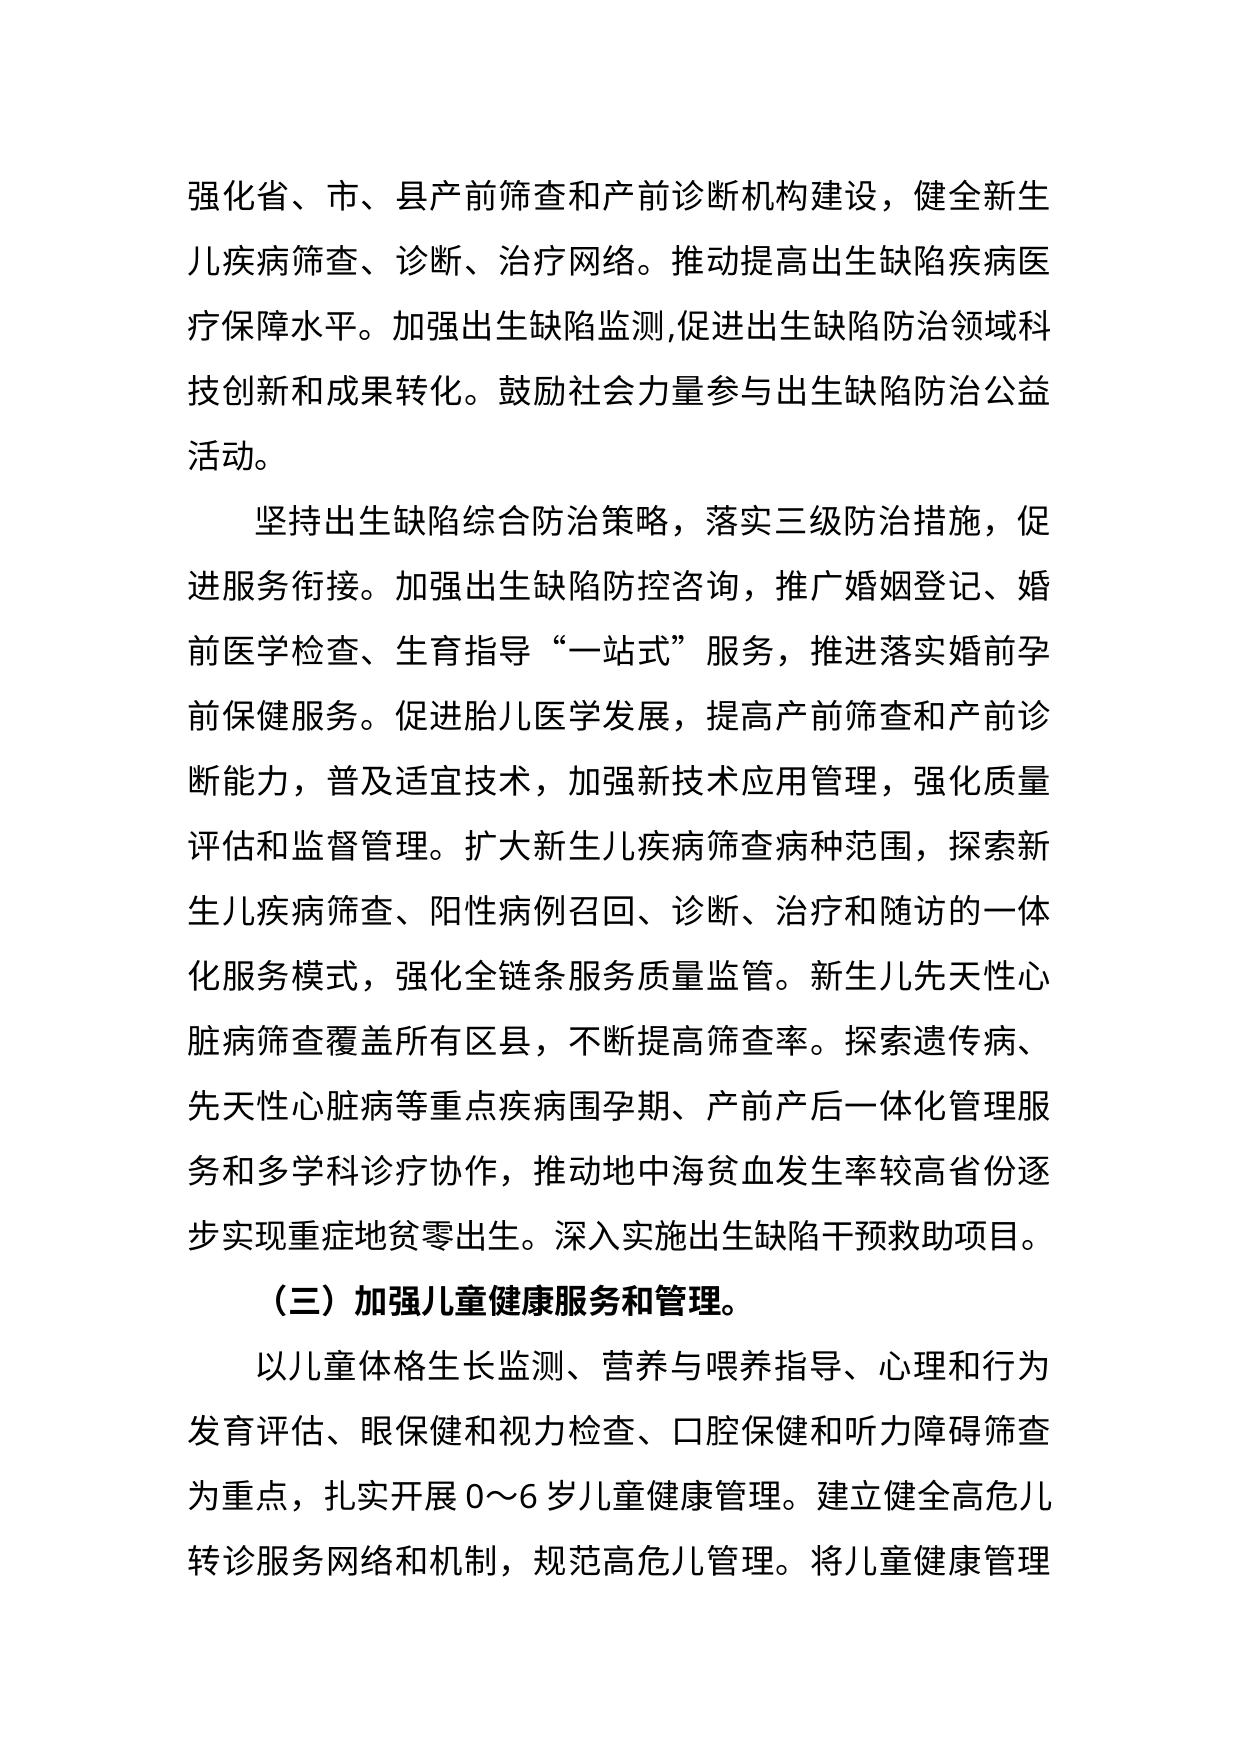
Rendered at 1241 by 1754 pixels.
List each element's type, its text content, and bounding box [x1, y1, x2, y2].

text 坚持出生缺陷综合防治策略，落实三级防治措施，促进服务衔接。加强出生缺陷防控咨询，推广婚姻登记、婚前医学检查、生育指导“一站式”服务，推进落实婚前孕前保健服务。促进胎儿医学发展，提高产前筛查和产前诊断能力，普及适宜技术，加强新技术应用管理，强化质量评估和监督管理。扩大新生儿疾病筛查病种范围，探索新生儿疾病筛查、阳性病例召回、诊断、治疗和随访的一体化服务模式，强化全链条服务质量监管。新生儿先天性心脏病筛查覆盖所有区县，不断提高筛查率。探索遗传病、先天性心脏病等重点疾病围孕期、产前产后一体化管理服务和多学科诊疗协作，推动地中海贫血发生率较高省份逐步实现重症地贫零出生。深入实施出生缺陷干预救助项目。 [187, 487, 1053, 1267]
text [187, 1332, 1053, 1592]
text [187, 162, 1053, 487]
text （三）加强儿童健康服务和管理。 [187, 1267, 1053, 1332]
